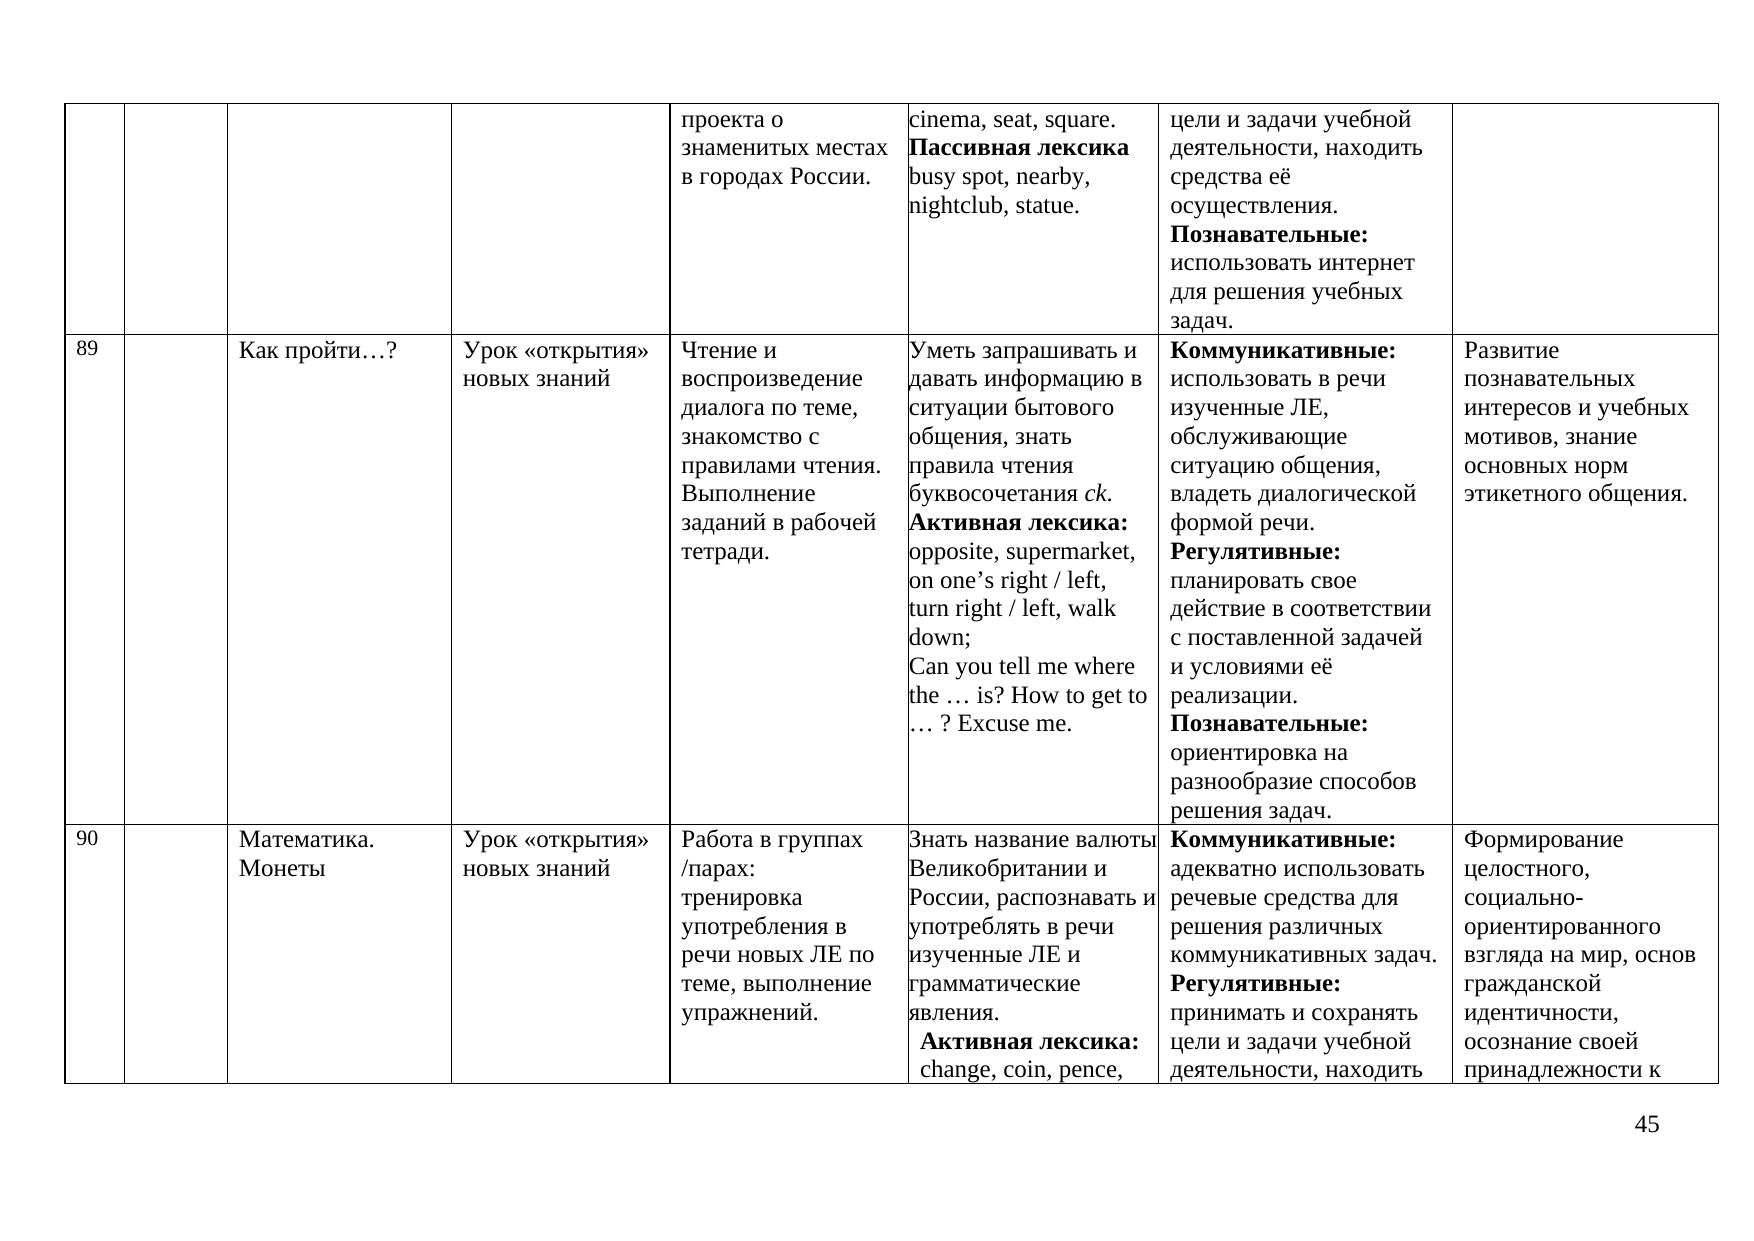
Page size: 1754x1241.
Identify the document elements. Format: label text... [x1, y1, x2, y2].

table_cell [909, 104, 1158, 334]
table_cell Развитие познавательных интересов и учебных мотивов, знание основных норм этикетного общения. [1453, 335, 1718, 823]
table_cell [125, 104, 227, 334]
table_cell Уметь запрашивать и давать информацию в ситуации бытового общения, знать правила чтения буквосочетания ck. Активная лексика: opposite, supermarket, on one’s right / left, turn right / left, walk down; Can you tell me where the … is? How to get to … ? Excuse me. [909, 335, 1158, 823]
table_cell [1159, 104, 1452, 334]
table_cell 88 [66, 104, 124, 334]
table_cell Коммуникативные: использовать в речи изученные ЛЕ, обслуживающие ситуацию общения, владеть диалогической формой речи. Регулятивные: планировать свое действие в соответствии с поставленной задачей и условиями её реализации. Познавательные: ориентировка на разнообразие способов решения задач. [1159, 335, 1452, 823]
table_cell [671, 104, 908, 334]
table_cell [228, 104, 451, 334]
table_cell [452, 104, 669, 334]
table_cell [671, 825, 908, 1083]
table_cell [125, 825, 227, 1083]
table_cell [452, 825, 669, 1083]
table_cell Чтение и воспроизведение диалога по теме, знакомство с правилами чтения. Выполнение заданий в рабочей тетради. [671, 335, 908, 823]
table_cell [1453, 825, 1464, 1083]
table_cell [1159, 825, 1452, 1083]
table_cell 89 [66, 335, 124, 823]
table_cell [909, 825, 1158, 1083]
table_cell Урок «открытия» новых знаний [452, 335, 669, 823]
table_cell 90 [66, 825, 124, 1083]
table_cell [1453, 104, 1718, 334]
table_cell [125, 335, 227, 823]
table_cell Как пройти…? [228, 335, 451, 823]
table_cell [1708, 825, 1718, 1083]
table_cell Математика. Монеты [228, 825, 451, 1083]
